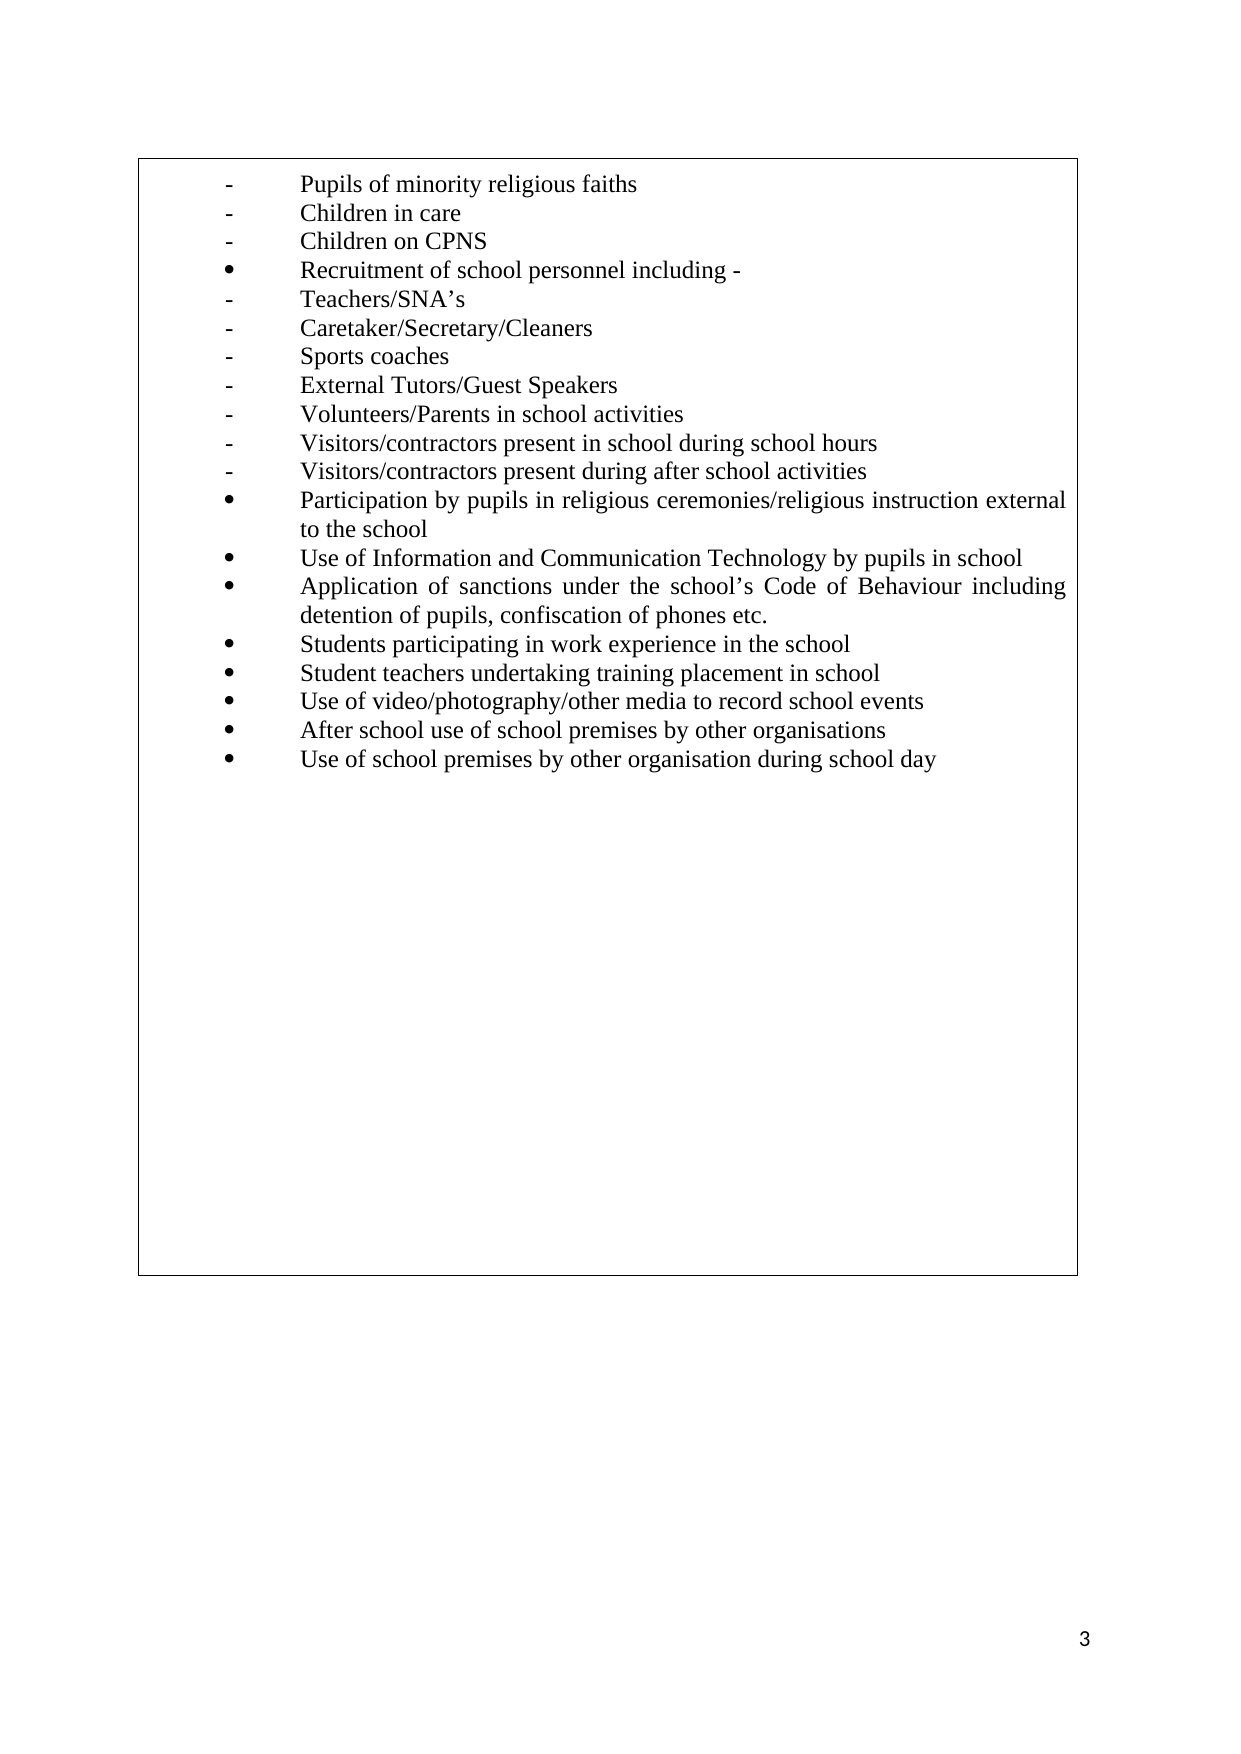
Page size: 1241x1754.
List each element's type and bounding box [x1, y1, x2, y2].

table_header [139, 159, 1077, 1275]
